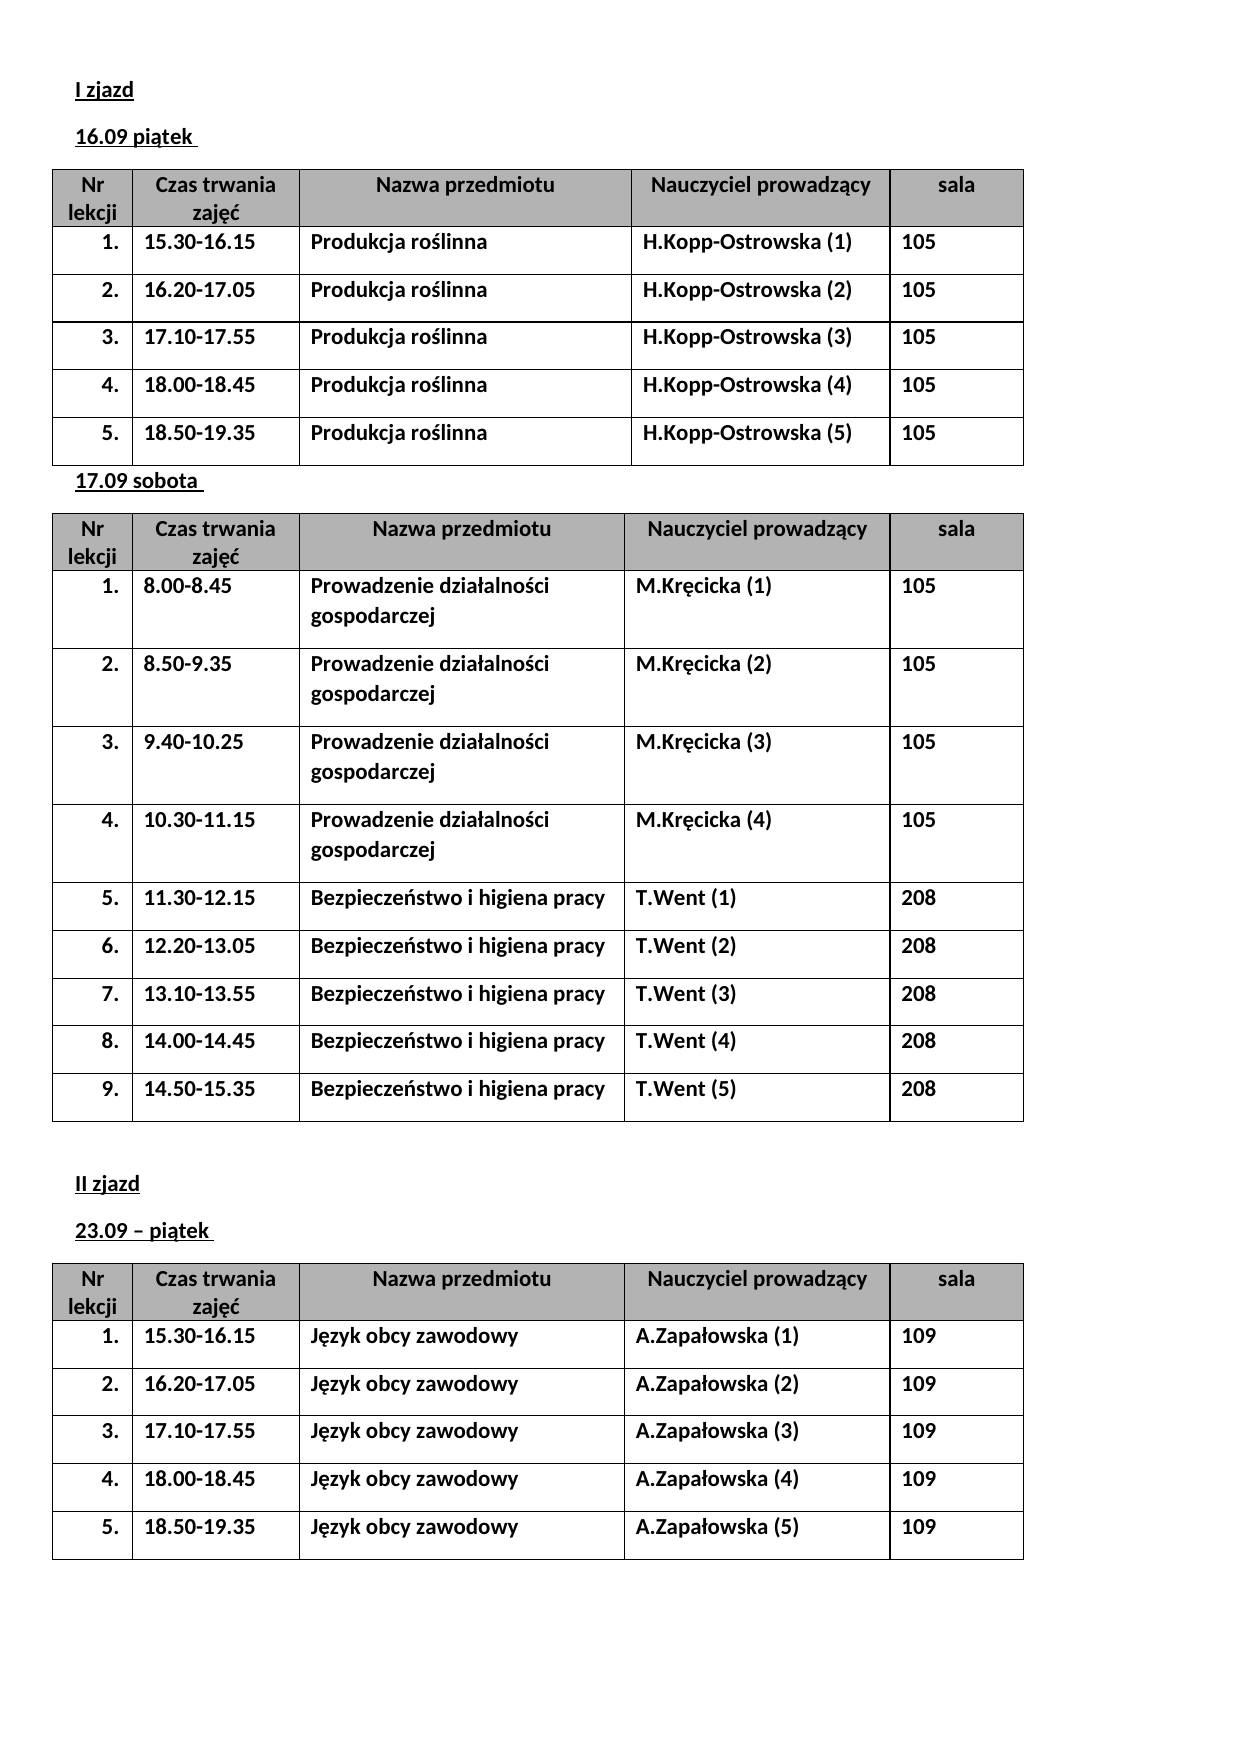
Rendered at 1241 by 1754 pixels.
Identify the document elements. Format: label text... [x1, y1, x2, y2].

table_cell 109 [891, 1321, 1023, 1368]
table_cell Bezpieczeństwo i higiena pracy [300, 931, 624, 978]
table_cell 11.30-12.15 [133, 883, 299, 930]
table_cell [53, 979, 132, 1025]
table_header sala [891, 1264, 1023, 1320]
table_header Czas trwania zajęć [133, 1264, 299, 1320]
table_cell 109 [891, 1369, 1023, 1415]
table_header Nazwa przedmiotu [300, 514, 624, 570]
table_cell 8.50-9.35 [133, 649, 299, 726]
table_cell Język obcy zawodowy [300, 1416, 624, 1463]
table_cell [53, 1369, 132, 1415]
table_cell [53, 1416, 132, 1463]
table_cell H.Kopp-Ostrowska (3) [632, 323, 889, 369]
table_cell [53, 1464, 132, 1511]
table_cell 18.50-19.35 [133, 418, 299, 465]
table_cell Prowadzenie działalności gospodarczej [300, 805, 624, 882]
table_header Nr lekcji [53, 170, 132, 226]
table_header Nr lekcji [53, 514, 132, 570]
table_header Nauczyciel prowadzący [625, 1264, 889, 1320]
table_cell Prowadzenie działalności gospodarczej [300, 727, 624, 804]
table_cell [53, 1074, 132, 1121]
table_cell 208 [891, 1074, 1023, 1121]
table_cell 208 [891, 1026, 1023, 1073]
table_cell Język obcy zawodowy [300, 1512, 624, 1559]
table_cell [53, 418, 132, 465]
text I zjazd [75, 75, 1165, 103]
list 23.09 – piątek [75, 1216, 1165, 1244]
table_cell Język obcy zawodowy [300, 1321, 624, 1368]
table_cell 15.30-16.15 [133, 1321, 299, 1368]
table_cell [53, 727, 132, 804]
table_cell 105 [891, 227, 1023, 274]
table_cell 105 [891, 571, 1023, 648]
table_cell 12.20-13.05 [133, 931, 299, 978]
text 16.09 piątek [75, 122, 1165, 150]
table_cell [53, 649, 132, 726]
table_cell Produkcja roślinna [300, 323, 631, 369]
table_cell 105 [891, 323, 1023, 369]
table_cell A.Zapałowska (3) [625, 1416, 889, 1463]
table_cell 105 [891, 370, 1023, 417]
table_cell 10.30-11.15 [133, 805, 299, 882]
table_cell 208 [891, 931, 1023, 978]
table_cell [53, 571, 132, 648]
table_cell 17.10-17.55 [133, 323, 299, 369]
table_cell A.Zapałowska (1) [625, 1321, 889, 1368]
table_cell [53, 883, 132, 930]
table_cell 18.50-19.35 [133, 1512, 299, 1559]
table_cell 109 [891, 1464, 1023, 1511]
table_cell 208 [891, 883, 1023, 930]
table_header sala [891, 514, 1023, 570]
table_cell Bezpieczeństwo i higiena pracy [300, 1074, 624, 1121]
table_cell [53, 323, 132, 369]
text 17.09 sobota [75, 466, 1165, 494]
table_cell 105 [891, 418, 1023, 465]
table_cell H.Kopp-Ostrowska (1) [632, 227, 889, 274]
table_cell M.Kręcicka (1) [625, 571, 889, 648]
table_cell M.Kręcicka (2) [625, 649, 889, 726]
table_cell [53, 805, 132, 882]
table_cell T.Went (1) [625, 883, 889, 930]
table_cell 18.00-18.45 [133, 370, 299, 417]
table_cell Bezpieczeństwo i higiena pracy [300, 883, 624, 930]
table_cell H.Kopp-Ostrowska (4) [632, 370, 889, 417]
table_cell 105 [891, 805, 1023, 882]
table_header sala [891, 170, 1023, 226]
table_cell 16.20-17.05 [133, 275, 299, 321]
table_cell 13.10-13.55 [133, 979, 299, 1025]
table_cell Produkcja roślinna [300, 370, 631, 417]
table_header Czas trwania zajęć [133, 514, 299, 570]
table_cell 105 [891, 275, 1023, 321]
table_cell H.Kopp-Ostrowska (5) [632, 418, 889, 465]
table_cell Prowadzenie działalności gospodarczej [300, 649, 624, 726]
table_header Czas trwania zajęć [133, 170, 299, 226]
table_header Nr lekcji [53, 1264, 132, 1320]
table_cell Produkcja roślinna [300, 227, 631, 274]
table_cell T.Went (4) [625, 1026, 889, 1073]
table_cell 17.10-17.55 [133, 1416, 299, 1463]
text II zjazd [75, 1169, 1165, 1197]
table_cell 105 [891, 727, 1023, 804]
table_cell Język obcy zawodowy [300, 1369, 624, 1415]
table_cell T.Went (5) [625, 1074, 889, 1121]
table_cell [53, 370, 132, 417]
table_cell 15.30-16.15 [133, 227, 299, 274]
table_cell 14.50-15.35 [133, 1074, 299, 1121]
table_cell 8.00-8.45 [133, 571, 299, 648]
table_cell 109 [891, 1512, 1023, 1559]
table_cell A.Zapałowska (2) [625, 1369, 889, 1415]
table_cell Bezpieczeństwo i higiena pracy [300, 979, 624, 1025]
table_header Nauczyciel prowadzący [625, 514, 889, 570]
table_cell A.Zapałowska (4) [625, 1464, 889, 1511]
table_cell T.Went (2) [625, 931, 889, 978]
table_cell [53, 1321, 132, 1368]
table_cell [53, 227, 132, 274]
table_cell 16.20-17.05 [133, 1369, 299, 1415]
table_cell A.Zapałowska (5) [625, 1512, 889, 1559]
table_cell 9.40-10.25 [133, 727, 299, 804]
table_cell 109 [891, 1416, 1023, 1463]
table_cell 18.00-18.45 [133, 1464, 299, 1511]
table_cell Produkcja roślinna [300, 275, 631, 321]
table_cell [53, 931, 132, 978]
table_header Nazwa przedmiotu [300, 170, 631, 226]
table_header Nazwa przedmiotu [300, 1264, 624, 1320]
table_cell H.Kopp-Ostrowska (2) [632, 275, 889, 321]
table_cell 208 [891, 979, 1023, 1025]
table_cell Bezpieczeństwo i higiena pracy [300, 1026, 624, 1073]
table_header Nauczyciel prowadzący [632, 170, 889, 226]
table_cell M.Kręcicka (3) [625, 727, 889, 804]
table_cell [53, 1512, 132, 1559]
table_cell Prowadzenie działalności gospodarczej [300, 571, 624, 648]
table_cell Język obcy zawodowy [300, 1464, 624, 1511]
table_cell 105 [891, 649, 1023, 726]
table_cell [53, 275, 132, 321]
table_cell 14.00-14.45 [133, 1026, 299, 1073]
table_cell [53, 1026, 132, 1073]
table_cell M.Kręcicka (4) [625, 805, 889, 882]
table_cell Produkcja roślinna [300, 418, 631, 465]
table_cell T.Went (3) [625, 979, 889, 1025]
